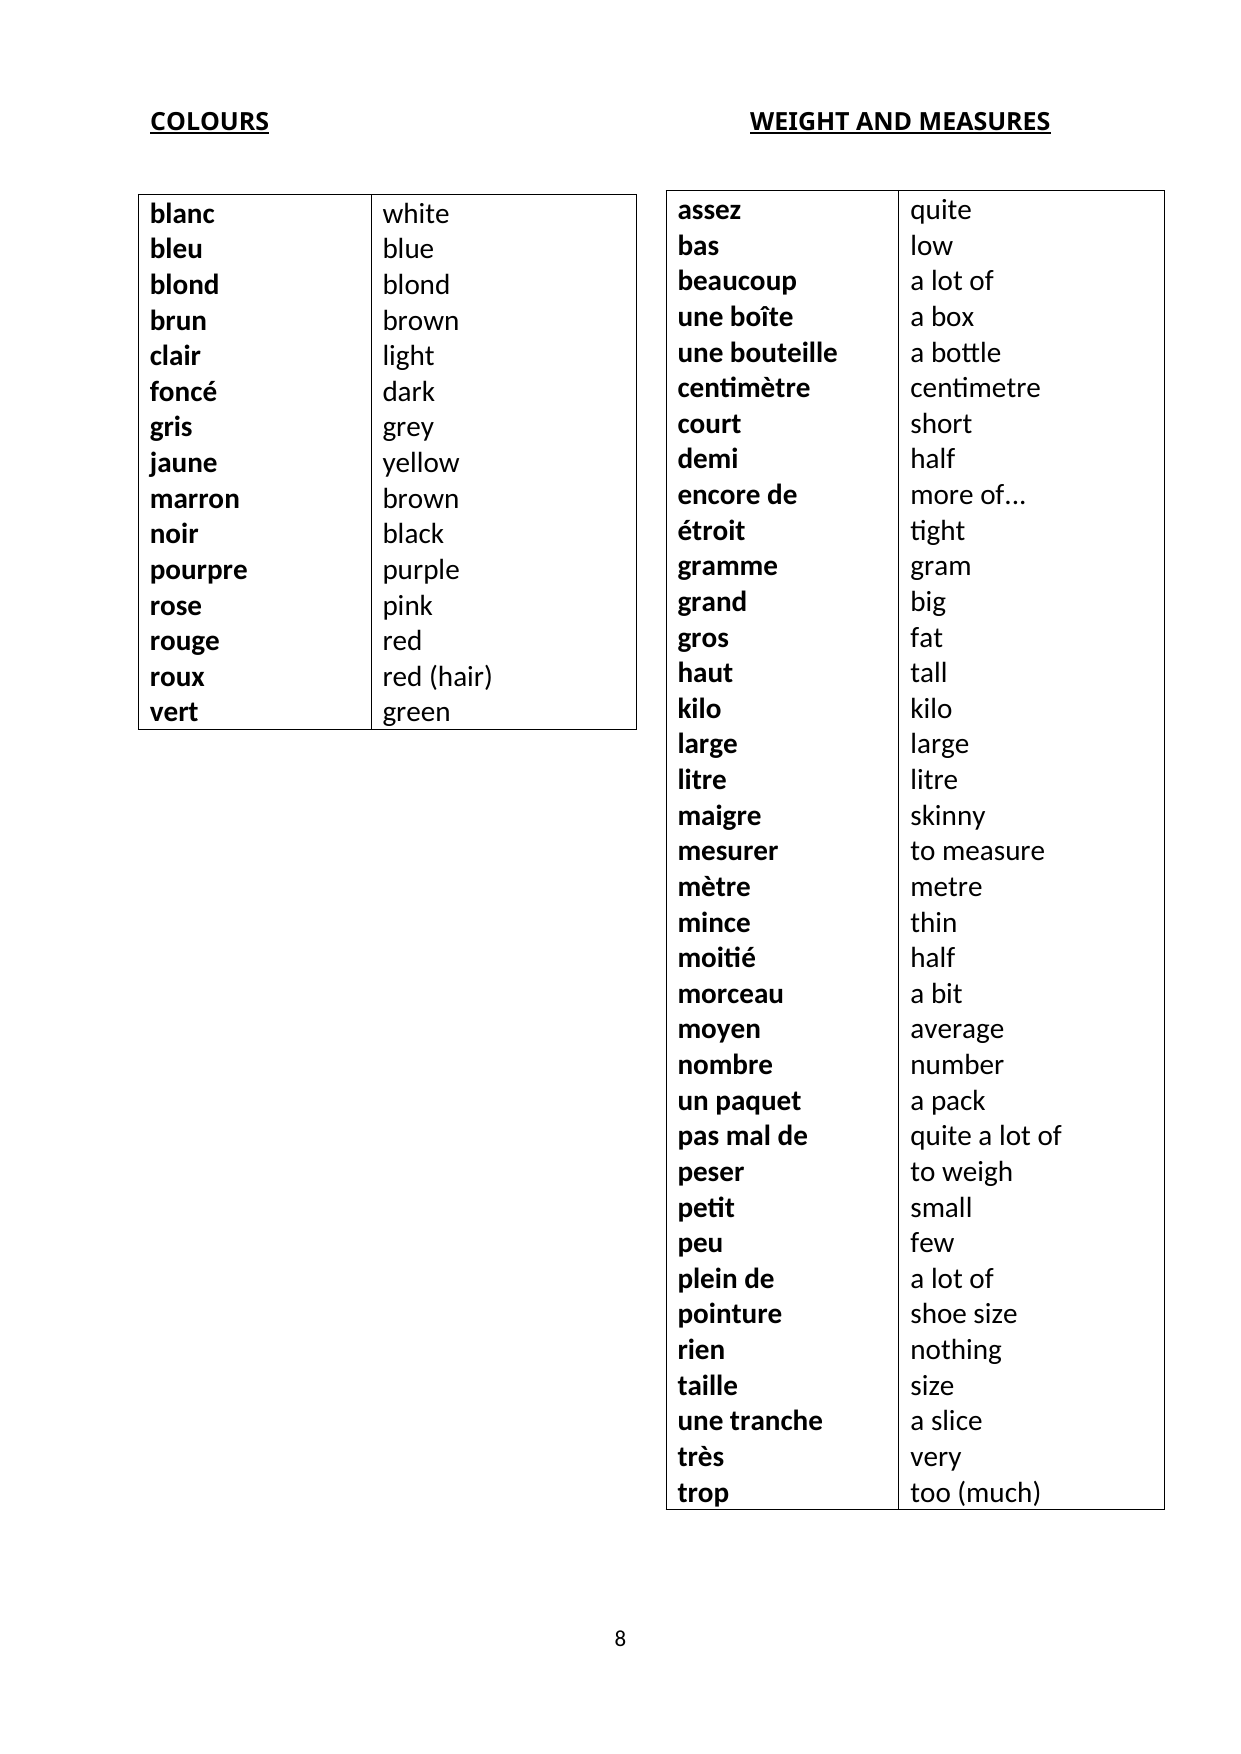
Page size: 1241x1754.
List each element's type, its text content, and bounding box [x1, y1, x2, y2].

table_header blanc bleu blond brun clair foncé gris jaune marron noir pourpre rose rouge roux vert [139, 195, 371, 729]
table_header quite low a lot of a box a bottle centimetre short half more of... tight gram big fat tall kilo large litre skinny to measure metre thin half a bit average number a pack quite a lot of to weigh small few a lot of shoe size nothing size a slice very too (much) [899, 191, 1164, 1509]
text COLOURS WEIGHT AND MEASURES [150, 103, 1090, 137]
table_header assez bas beaucoup une boîte une bouteille centimètre court demi encore de étroit gramme grand gros haut kilo large litre maigre mesurer mètre mince moitié morceau moyen nombre un paquet pas mal de peser petit peu plein de pointure rien taille une tranche très trop [667, 191, 898, 1509]
table_header white blue blond brown light dark grey yellow brown black purple pink red red (hair) green [372, 195, 636, 729]
